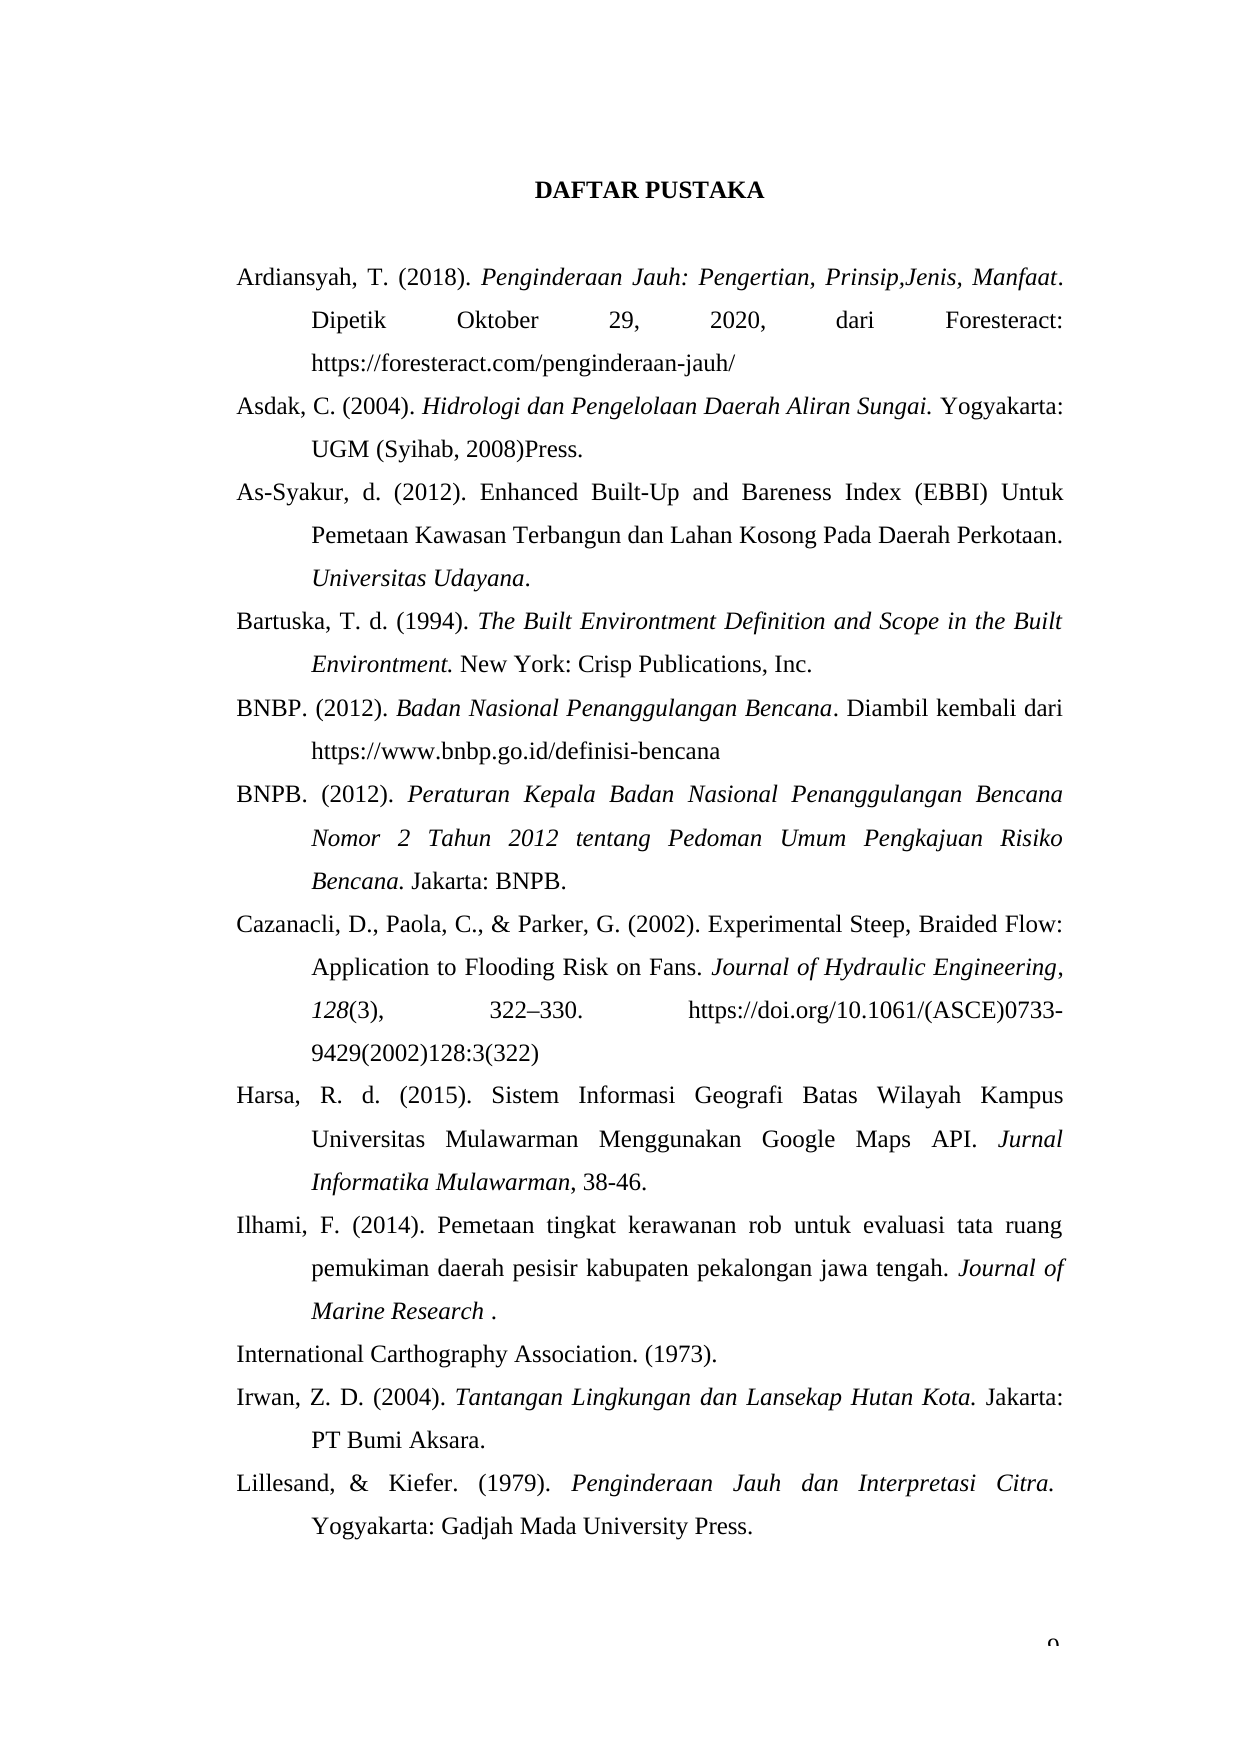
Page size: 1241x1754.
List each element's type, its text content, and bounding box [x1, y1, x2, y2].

text Irwan, Z. D. (2004). Tantangan Lingkungan dan Lansekap Hutan Kota. Jakarta: PT Bumi Aksara. [236, 1382, 1063, 1453]
text 9429(2002)128:3(322) [311, 1038, 1107, 1067]
text Harsa, R. d. (2015). Sistem Informasi Geografi Batas Wilayah Kampus Universitas Mulawarman Menggunakan Google Maps API. Jurnal Informatika Mulawarman, 38-46. [236, 1081, 1063, 1196]
subtitle DAFTAR PUSTAKA [416, 175, 883, 204]
text Ardiansyah, T. (2018). Penginderaan Jauh: Pengertian, Prinsip,Jenis, Manfaat. Dipetik Oktober 29, 2020, dari Foresteract: https://foresteract.com/penginderaan-jauh/ [236, 262, 1064, 377]
text Cazanacli, D., Paola, C., & Parker, G. (2002). Experimental Steep, Braided Flow: Application to Flooding Risk on Fans. Journal of Hydraulic Engineering, 128(3), 322–330. https://doi.org/10.1061/(ASCE)0733- [236, 909, 1064, 1024]
text Asdak, C. (2004). Hidrologi dan Pengelolaan Daerah Aliran Sungai. Yogyakarta: UGM (Syihab, 2008)Press. [236, 391, 1063, 463]
text Lillesand, & Kiefer. (1979). Penginderaan Jauh dan Interpretasi Citra. [236, 1468, 1107, 1497]
text Ilhami, F. (2014). Pemetaan tingkat kerawanan rob untuk evaluasi tata ruang pemukiman daerah pesisir kabupaten pekalongan jawa tengah. Journal of Marine Research . [236, 1210, 1063, 1325]
text BNBP. (2012). Badan Nasional Penanggulangan Bencana. Diambil kembali dari https://www.bnbp.go.id/definisi-bencana [236, 693, 1063, 765]
text As-Syakur, d. (2012). Enhanced Built-Up and Bareness Index (EBBI) Untuk Pemetaan Kawasan Terbangun dan Lahan Kosong Pada Daerah Perkotaan. Universitas Udayana. [236, 477, 1063, 592]
text Bartuska, T. d. (1994). The Built Environtment Definition and Scope in the Built Environtment. New York: Crisp Publications, Inc. [236, 606, 1063, 678]
text International Carthography Association. (1973). [236, 1339, 1107, 1368]
text BNPB. (2012). Peraturan Kepala Badan Nasional Penanggulangan Bencana Nomor 2 Tahun 2012 tentang Pedoman Umum Pengkajuan Risiko Bencana. Jakarta: BNPB. [236, 779, 1063, 894]
text Yogyakarta: Gadjah Mada University Press. [311, 1511, 1107, 1539]
